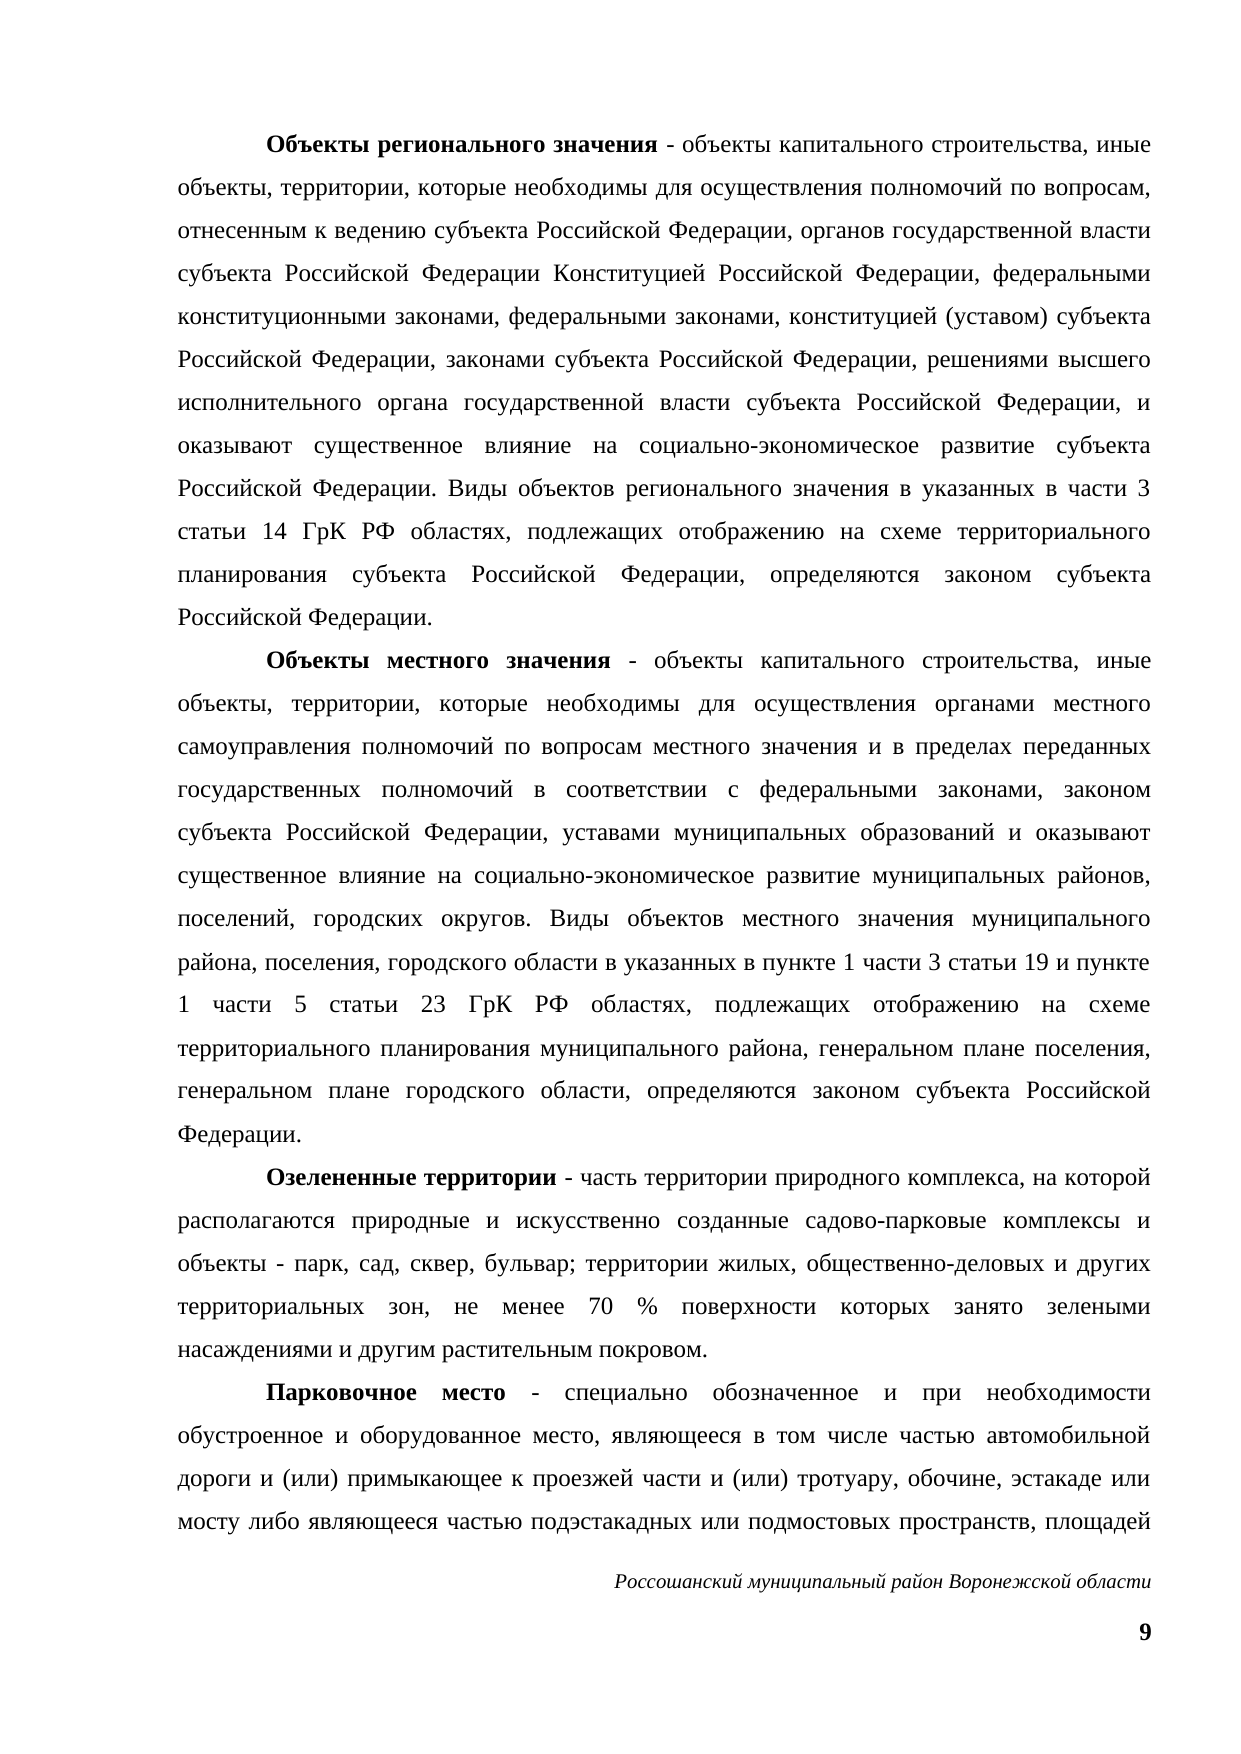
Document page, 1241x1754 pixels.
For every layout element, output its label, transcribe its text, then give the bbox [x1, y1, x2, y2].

text Озелененные территории - часть территории природного комплекса, на которой располагаются природные и искусственно созданные садово-парковые комплексы и объекты - парк, сад, сквер, бульвар; территории жилых, общественно-деловых и других территориальных зон, не менее 70 % поверхности которых занято зелеными насаждениями и другим растительным покровом. [177, 1151, 1152, 1366]
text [177, 1366, 1152, 1538]
text Объекты местного значения - объекты капитального строительства, иные объекты, территории, которые необходимы для осуществления органами местного самоуправления полномочий по вопросам местного значения и в пределах переданных государственных полномочий в соответствии с федеральными законами, законом субъекта Российской Федерации, уставами муниципальных образований и оказывают существенное влияние на социально-экономическое развитие муниципальных районов, поселений, городских округов. Виды объектов местного значения муниципального района, поселения, городского области в указанных в пункте 1 части 3 статьи 19 и пункте 1 части 5 статьи 23 ГрК РФ областях, подлежащих отображению на схеме территориального планирования муниципального района, генеральном плане поселения, генеральном плане городского области, определяются законом субъекта Российской Федерации. [177, 634, 1152, 1151]
text Объекты регионального значения - объекты капитального строительства, иные объекты, территории, которые необходимы для осуществления полномочий по вопросам, отнесенным к ведению субъекта Российской Федерации, органов государственной власти субъекта Российской Федерации Конституцией Российской Федерации, федеральными конституционными законами, федеральными законами, конституцией (уставом) субъекта Российской Федерации, законами субъекта Российской Федерации, решениями высшего исполнительного органа государственной власти субъекта Российской Федерации, и оказывают существенное влияние на социально-экономическое развитие субъекта Российской Федерации. Виды объектов регионального значения в указанных в части 3 статьи 14 ГрК РФ областях, подлежащих отображению на схеме территориального планирования субъекта Российской Федерации, определяются законом субъекта Российской Федерации. [177, 118, 1152, 634]
